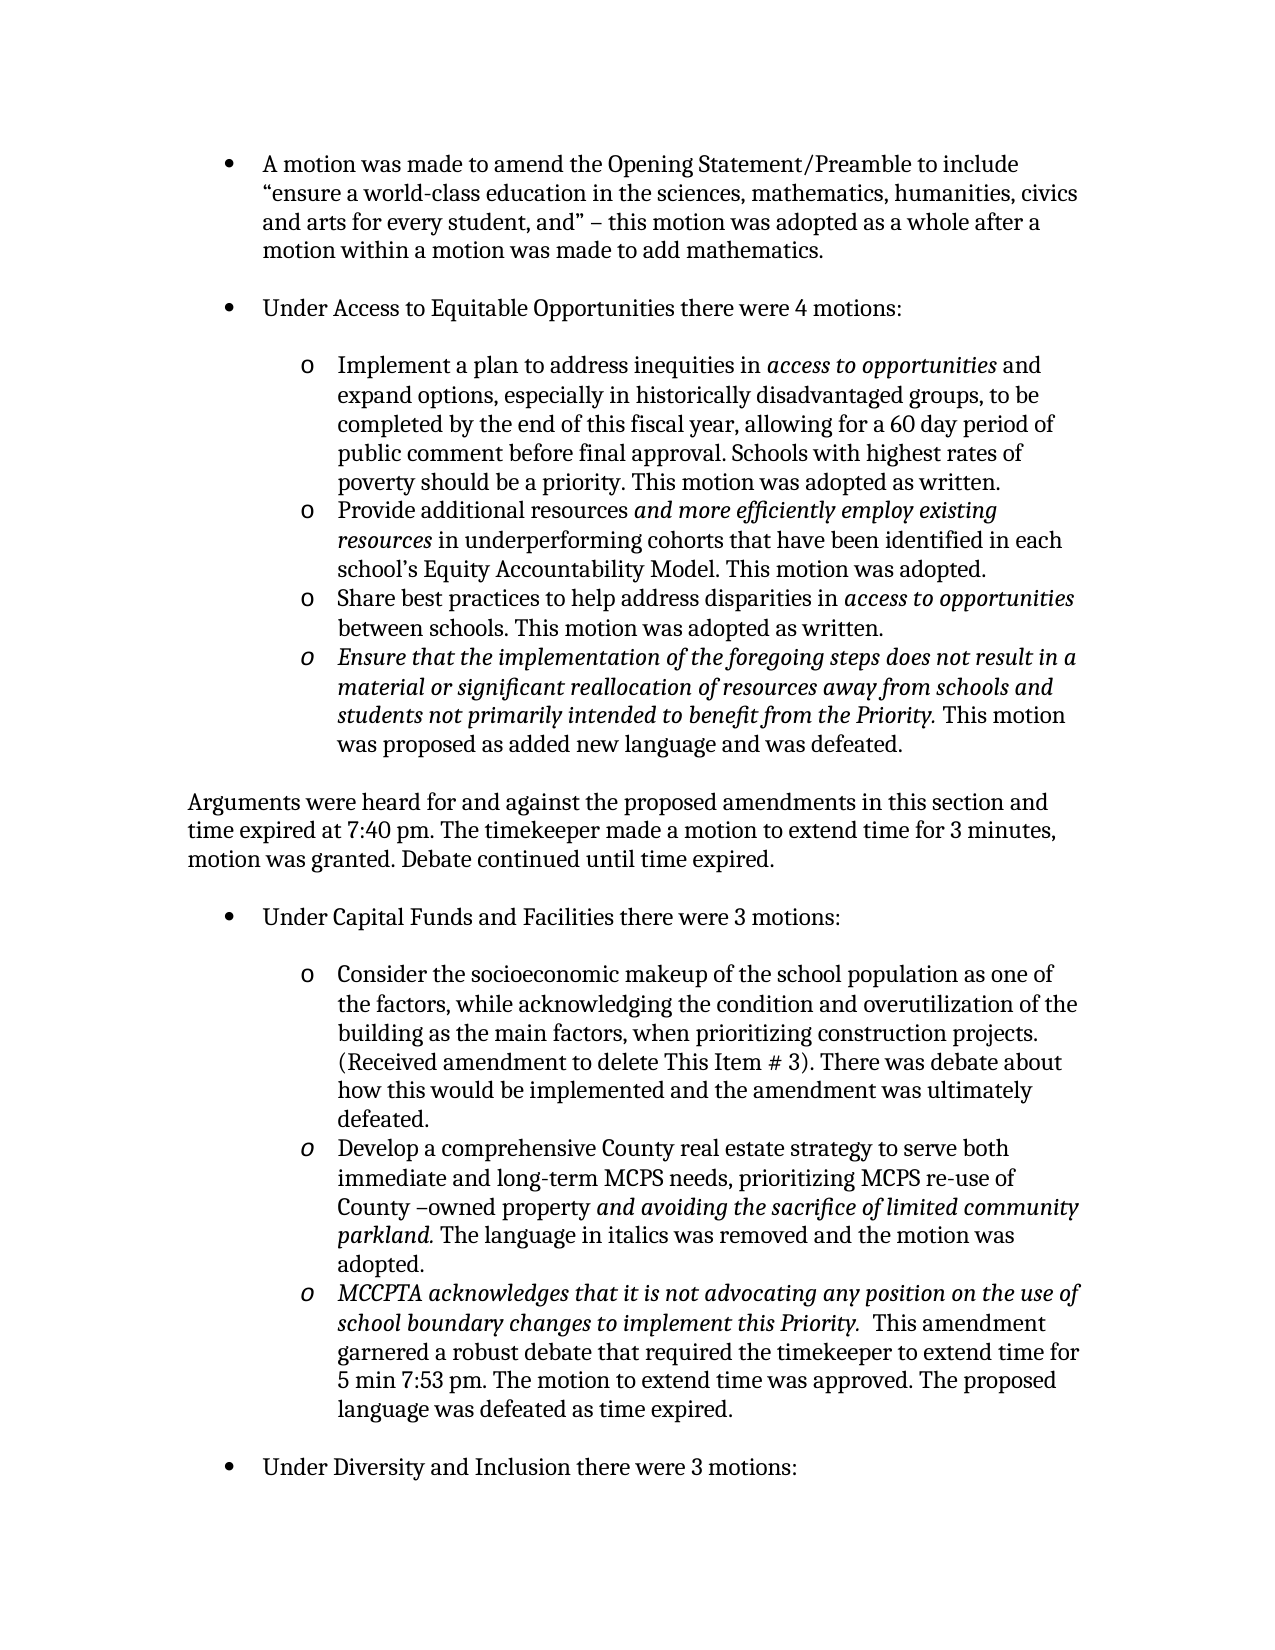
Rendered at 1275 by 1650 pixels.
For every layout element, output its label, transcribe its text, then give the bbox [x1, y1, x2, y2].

list Under Capital Funds and Facilities there were 3 motions: [225, 902, 1087, 931]
list A motion was made to amend the Opening Statement/Preamble to include “ensure a world-class education in the sciences, mathematics, humanities, civics and arts for every student, and” – this motion was adopted as a whole after a motion within a motion was made to add mathematics. [225, 150, 1087, 265]
text Arguments were heard for and against the proposed amendments in this section and time expired at 7:40 pm. The timekeeper made a motion to extend time for 3 minutes, motion was granted. Debate continued until time expired. [187, 787, 1087, 874]
list Ensure that the implementation of the foregoing steps does not result in a material or significant reallocation of resources away from schools and students not primarily intended to benefit from the Priority. This motion was proposed as added new language and was defeated. [300, 642, 1087, 759]
list Under Access to Equitable Opportunities there were 4 motions: [225, 294, 1087, 322]
list Implement a plan to address inequities in access to opportunities and expand options, especially in historically disadvantaged groups, to be completed by the end of this fiscal year, allowing for a 60 day period of public comment before final approval. Schools with highest rates of poverty should be a priority. This motion was adopted as written. [300, 351, 1087, 496]
list Develop a comprehensive County real estate strategy to serve both immediate and long-term MCPS needs, prioritizing MCPS re-use of County –owned property and avoiding the sacrifice of limited community parkland. The language in italics was removed and the motion was adopted. [300, 1134, 1087, 1279]
list Provide additional resources and more efficiently employ existing resources in underperforming cohorts that have been identified in each school’s Equity Accountability Model. This motion was adopted. [300, 496, 1087, 584]
list Under Diversity and Inclusion there were 3 motions: [225, 1452, 1087, 1481]
list MCCPTA acknowledges that it is not advocating any position on the use of school boundary changes to implement this Priority. This amendment garnered a robust debate that required the timekeeper to extend time for 5 min 7:53 pm. The motion to extend time was approved. The proposed language was defeated as time expired. [300, 1279, 1087, 1424]
list Share best practices to help address disparities in access to opportunities between schools. This motion was adopted as written. [300, 584, 1087, 642]
list Consider the socioeconomic makeup of the school population as one of the factors, while acknowledging the condition and overutilization of the building as the main factors, when prioritizing construction projects. (Received amendment to delete This Item # 3). There was debate about how this would be implemented and the amendment was ultimately defeated. [300, 960, 1087, 1134]
